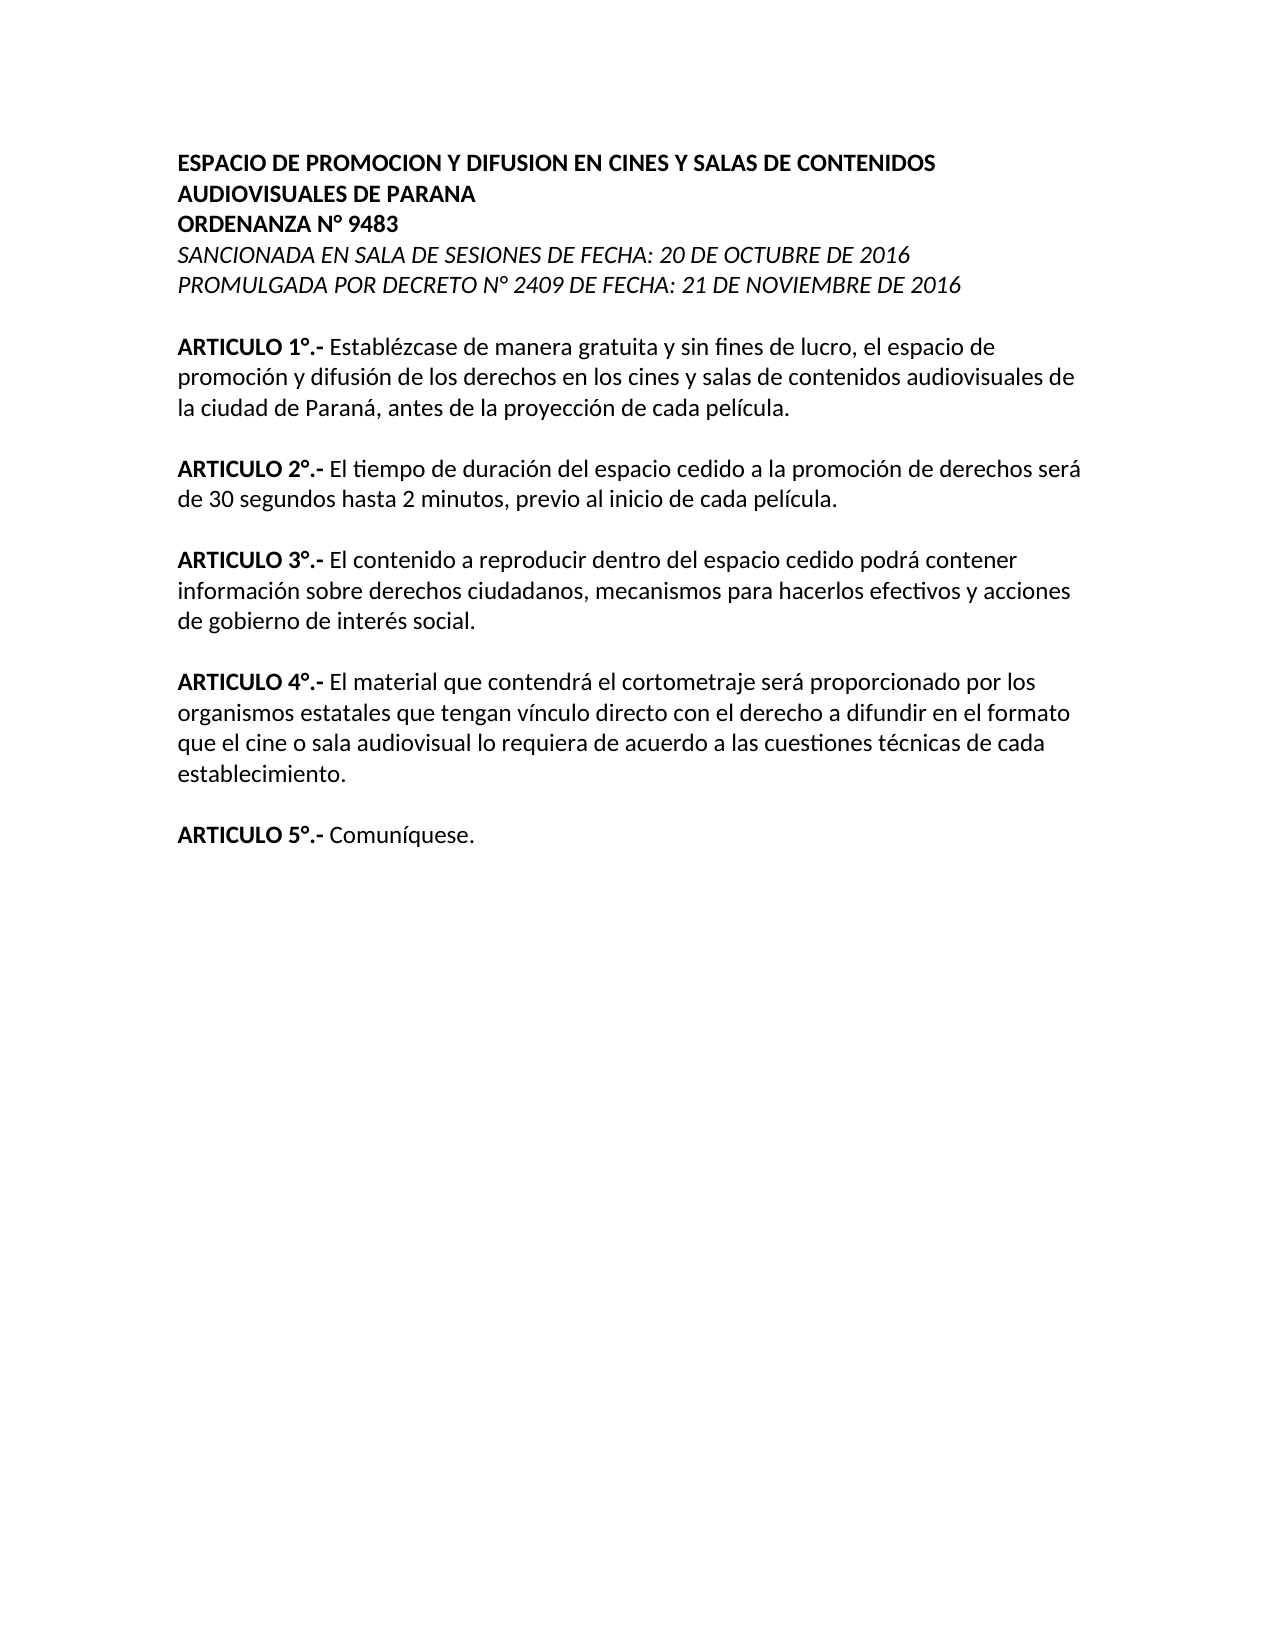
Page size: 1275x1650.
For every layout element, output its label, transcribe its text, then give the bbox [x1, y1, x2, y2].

text ARTICULO 1°.- Establézcase de manera gratuita y sin fines de lucro, el espacio de promoción y difusión de los derechos en los cines y salas de contenidos audiovisuales de la ciudad de Paraná, antes de la proyección de cada película. [177, 331, 1098, 422]
text ARTICULO 4°.- El material que contendrá el cortometraje será proporcionado por los organismos estatales que tengan vínculo directo con el derecho a difundir en el formato que el cine o sala audiovisual lo requiera de acuerdo a las cuestiones técnicas de cada establecimiento. [177, 666, 1098, 788]
text ARTICULO 2°.- El tiempo de duración del espacio cedido a la promoción de derechos será de 30 segundos hasta 2 minutos, previo al inicio de cada película. [177, 453, 1098, 514]
text ORDENANZA N° 9483 [177, 209, 1098, 239]
text ARTICULO 3°.- El contenido a reproducir dentro del espacio cedido podrá contener información sobre derechos ciudadanos, mecanismos para hacerlos efectivos y acciones de gobierno de interés social. [177, 544, 1098, 636]
text PROMULGADA POR DECRETO N° 2409 DE FECHA: 21 DE NOVIEMBRE DE 2016 [177, 270, 1098, 300]
text ARTICULO 5°.- Comuníquese. [177, 819, 1098, 849]
text SANCIONADA EN SALA DE SESIONES DE FECHA: 20 DE OCTUBRE DE 2016 [177, 239, 1098, 270]
text ESPACIO DE PROMOCION Y DIFUSION EN CINES Y SALAS DE CONTENIDOS AUDIOVISUALES DE PARANA [177, 148, 1098, 209]
